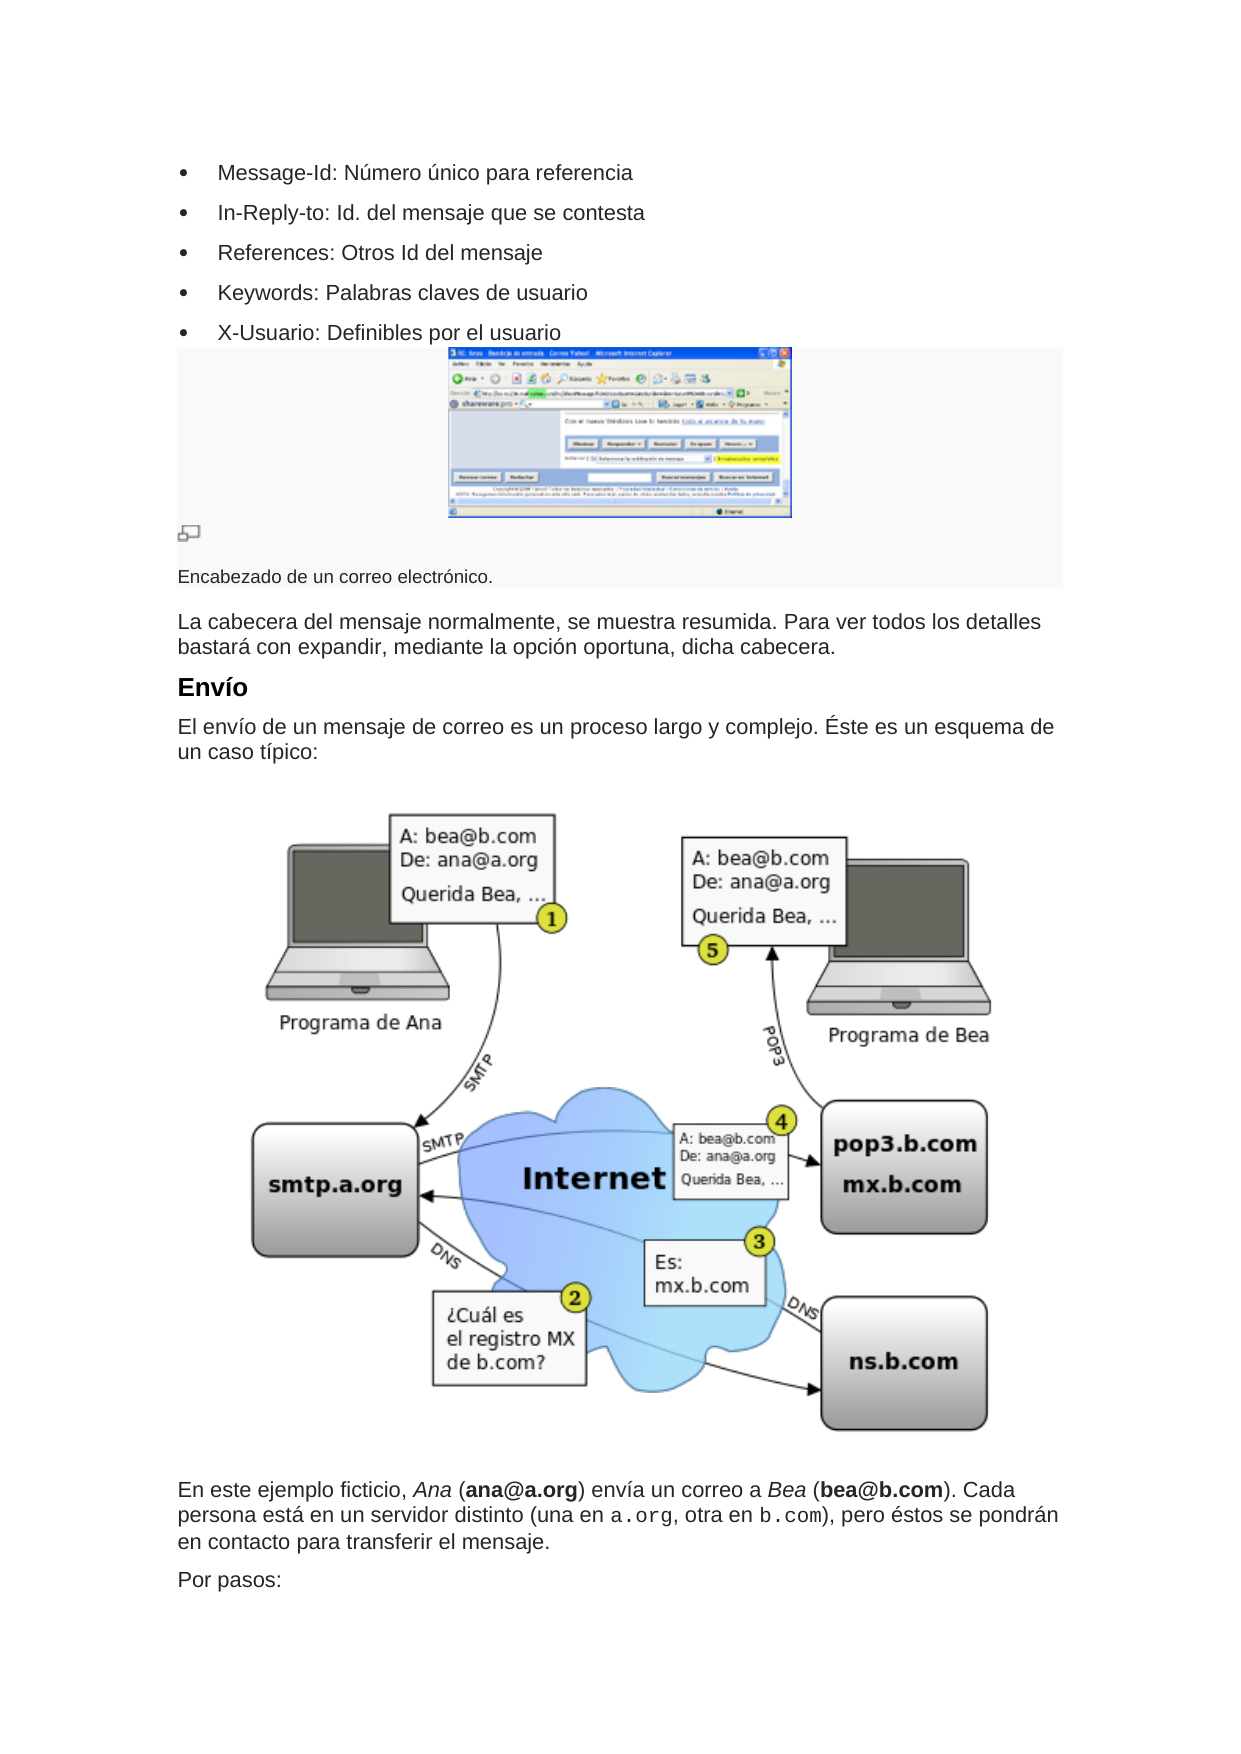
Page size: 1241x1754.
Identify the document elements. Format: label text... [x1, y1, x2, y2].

list In-Reply-to: Id. del mensaje que se contesta [180, 188, 1063, 225]
picture [448, 347, 792, 518]
text Envío [177, 672, 1063, 702]
list X-Usuario: Definibles por el usuario [180, 308, 1063, 345]
text Por pasos: [177, 1567, 1063, 1592]
picture [206, 777, 1035, 1465]
list Message-Id: Número único para referencia [180, 148, 1063, 185]
text La cabecera del mensaje normalmente, se muestra resumida. Para ver todos los detalles bastará con expandir, mediante la opción oportuna, dicha cabecera. [177, 609, 1063, 659]
text El envío de un mensaje de correo es un proceso largo y complejo. Éste es un esquema de un caso típico: [177, 714, 1063, 764]
list Keywords: Palabras claves de usuario [180, 268, 1063, 305]
list References: Otros Id del mensaje [180, 228, 1063, 265]
picture [177, 525, 201, 542]
text En este ejemplo ficticio, Ana (ana@a.org) envía un correo a Bea (bea@b.com). Cada persona está en un servidor distinto (una en a.org, otra en b.com), pero éstos se pondrán en contacto para transferir el mensaje. [177, 1477, 1063, 1554]
text Encabezado de un correo electrónico. [177, 553, 1063, 588]
